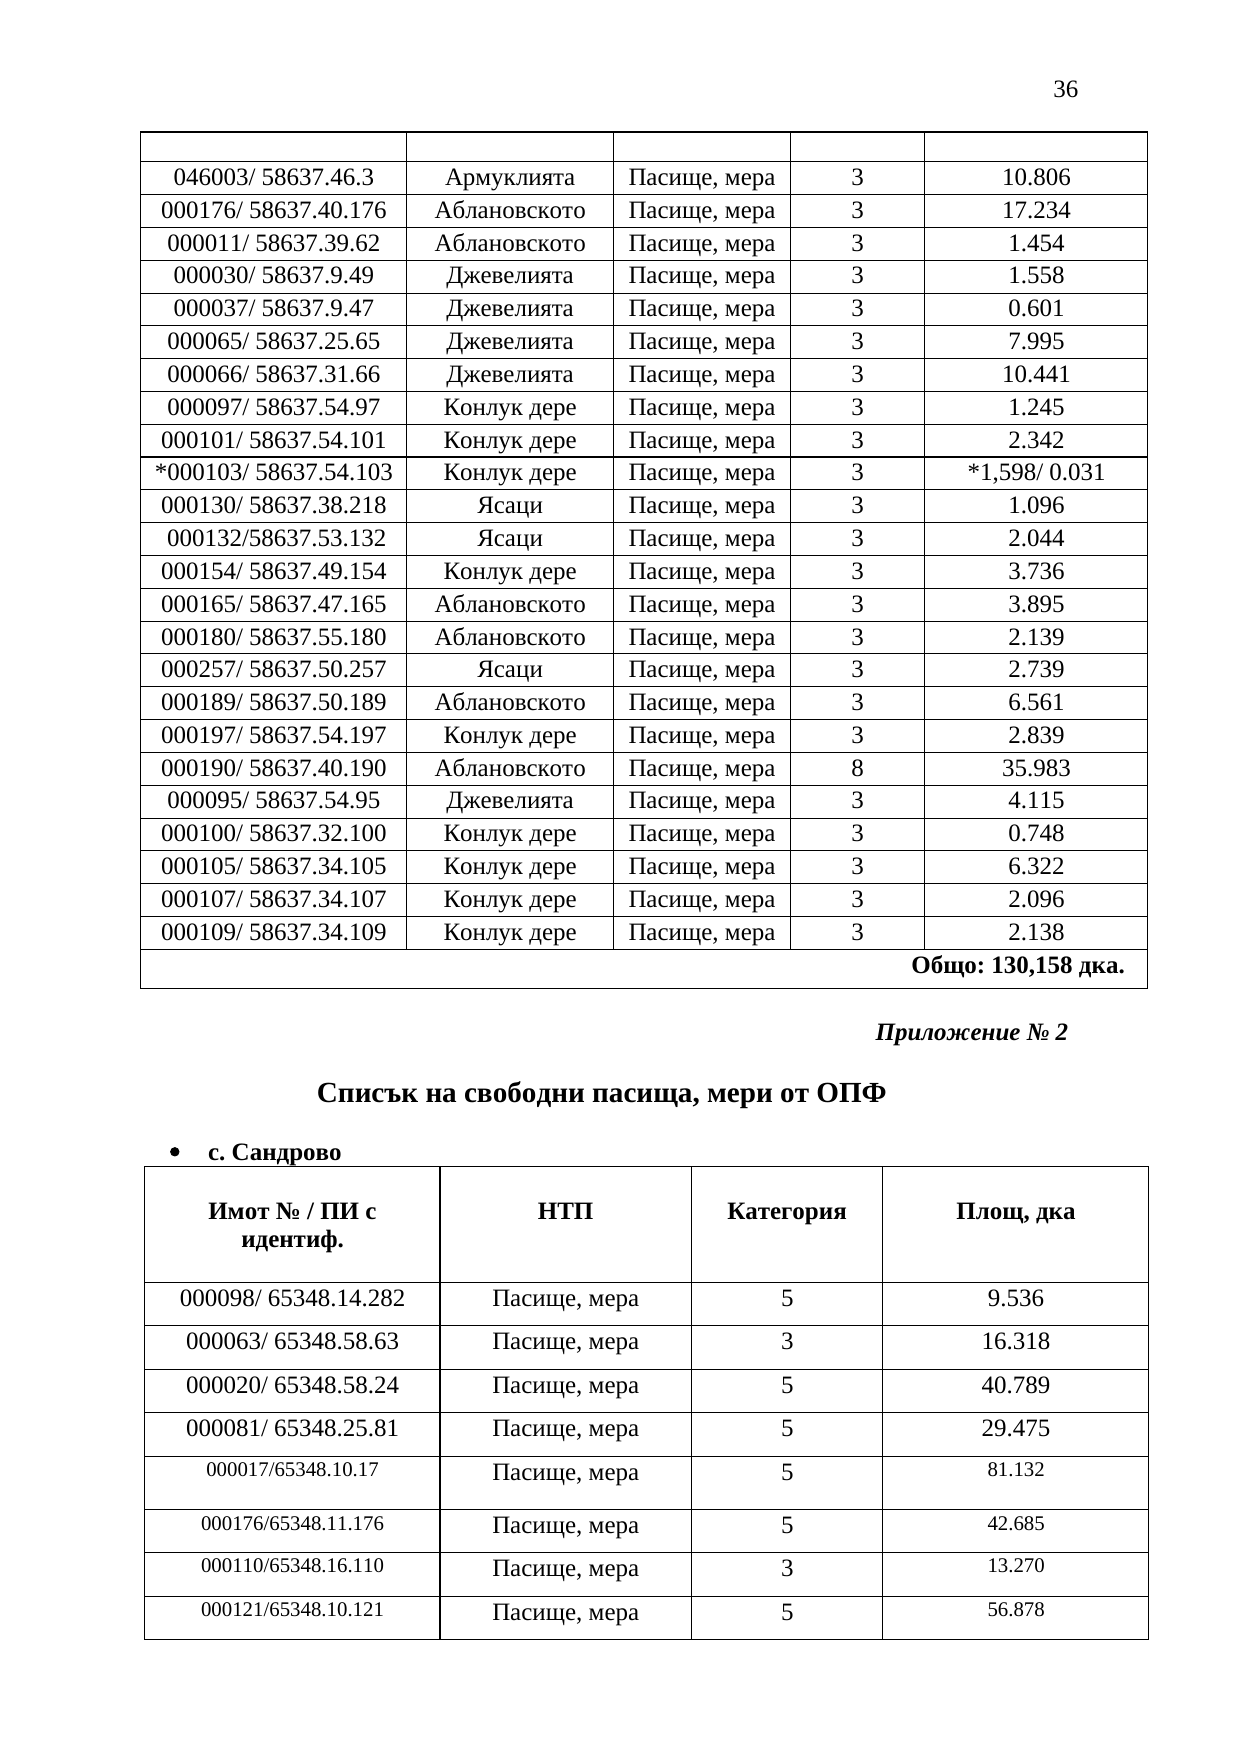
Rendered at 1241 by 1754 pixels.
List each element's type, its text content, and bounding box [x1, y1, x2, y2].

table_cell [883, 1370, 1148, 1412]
text Приложение № 2 [208, 1017, 1070, 1046]
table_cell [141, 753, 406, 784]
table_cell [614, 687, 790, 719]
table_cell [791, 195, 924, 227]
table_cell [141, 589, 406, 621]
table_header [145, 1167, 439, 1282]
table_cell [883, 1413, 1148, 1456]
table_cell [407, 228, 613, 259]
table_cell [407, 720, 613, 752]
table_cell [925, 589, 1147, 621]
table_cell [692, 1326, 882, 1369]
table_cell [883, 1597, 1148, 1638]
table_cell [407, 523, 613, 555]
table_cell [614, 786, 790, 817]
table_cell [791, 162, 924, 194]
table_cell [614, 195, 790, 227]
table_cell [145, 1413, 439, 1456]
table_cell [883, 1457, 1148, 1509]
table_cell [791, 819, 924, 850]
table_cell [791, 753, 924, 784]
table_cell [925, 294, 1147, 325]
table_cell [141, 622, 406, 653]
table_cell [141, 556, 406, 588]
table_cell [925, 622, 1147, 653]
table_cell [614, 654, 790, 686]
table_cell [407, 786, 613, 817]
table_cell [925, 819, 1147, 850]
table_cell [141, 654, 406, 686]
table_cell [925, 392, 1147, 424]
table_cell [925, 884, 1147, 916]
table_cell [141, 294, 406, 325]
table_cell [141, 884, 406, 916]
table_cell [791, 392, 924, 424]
list с. Сандрово [170, 1137, 1078, 1166]
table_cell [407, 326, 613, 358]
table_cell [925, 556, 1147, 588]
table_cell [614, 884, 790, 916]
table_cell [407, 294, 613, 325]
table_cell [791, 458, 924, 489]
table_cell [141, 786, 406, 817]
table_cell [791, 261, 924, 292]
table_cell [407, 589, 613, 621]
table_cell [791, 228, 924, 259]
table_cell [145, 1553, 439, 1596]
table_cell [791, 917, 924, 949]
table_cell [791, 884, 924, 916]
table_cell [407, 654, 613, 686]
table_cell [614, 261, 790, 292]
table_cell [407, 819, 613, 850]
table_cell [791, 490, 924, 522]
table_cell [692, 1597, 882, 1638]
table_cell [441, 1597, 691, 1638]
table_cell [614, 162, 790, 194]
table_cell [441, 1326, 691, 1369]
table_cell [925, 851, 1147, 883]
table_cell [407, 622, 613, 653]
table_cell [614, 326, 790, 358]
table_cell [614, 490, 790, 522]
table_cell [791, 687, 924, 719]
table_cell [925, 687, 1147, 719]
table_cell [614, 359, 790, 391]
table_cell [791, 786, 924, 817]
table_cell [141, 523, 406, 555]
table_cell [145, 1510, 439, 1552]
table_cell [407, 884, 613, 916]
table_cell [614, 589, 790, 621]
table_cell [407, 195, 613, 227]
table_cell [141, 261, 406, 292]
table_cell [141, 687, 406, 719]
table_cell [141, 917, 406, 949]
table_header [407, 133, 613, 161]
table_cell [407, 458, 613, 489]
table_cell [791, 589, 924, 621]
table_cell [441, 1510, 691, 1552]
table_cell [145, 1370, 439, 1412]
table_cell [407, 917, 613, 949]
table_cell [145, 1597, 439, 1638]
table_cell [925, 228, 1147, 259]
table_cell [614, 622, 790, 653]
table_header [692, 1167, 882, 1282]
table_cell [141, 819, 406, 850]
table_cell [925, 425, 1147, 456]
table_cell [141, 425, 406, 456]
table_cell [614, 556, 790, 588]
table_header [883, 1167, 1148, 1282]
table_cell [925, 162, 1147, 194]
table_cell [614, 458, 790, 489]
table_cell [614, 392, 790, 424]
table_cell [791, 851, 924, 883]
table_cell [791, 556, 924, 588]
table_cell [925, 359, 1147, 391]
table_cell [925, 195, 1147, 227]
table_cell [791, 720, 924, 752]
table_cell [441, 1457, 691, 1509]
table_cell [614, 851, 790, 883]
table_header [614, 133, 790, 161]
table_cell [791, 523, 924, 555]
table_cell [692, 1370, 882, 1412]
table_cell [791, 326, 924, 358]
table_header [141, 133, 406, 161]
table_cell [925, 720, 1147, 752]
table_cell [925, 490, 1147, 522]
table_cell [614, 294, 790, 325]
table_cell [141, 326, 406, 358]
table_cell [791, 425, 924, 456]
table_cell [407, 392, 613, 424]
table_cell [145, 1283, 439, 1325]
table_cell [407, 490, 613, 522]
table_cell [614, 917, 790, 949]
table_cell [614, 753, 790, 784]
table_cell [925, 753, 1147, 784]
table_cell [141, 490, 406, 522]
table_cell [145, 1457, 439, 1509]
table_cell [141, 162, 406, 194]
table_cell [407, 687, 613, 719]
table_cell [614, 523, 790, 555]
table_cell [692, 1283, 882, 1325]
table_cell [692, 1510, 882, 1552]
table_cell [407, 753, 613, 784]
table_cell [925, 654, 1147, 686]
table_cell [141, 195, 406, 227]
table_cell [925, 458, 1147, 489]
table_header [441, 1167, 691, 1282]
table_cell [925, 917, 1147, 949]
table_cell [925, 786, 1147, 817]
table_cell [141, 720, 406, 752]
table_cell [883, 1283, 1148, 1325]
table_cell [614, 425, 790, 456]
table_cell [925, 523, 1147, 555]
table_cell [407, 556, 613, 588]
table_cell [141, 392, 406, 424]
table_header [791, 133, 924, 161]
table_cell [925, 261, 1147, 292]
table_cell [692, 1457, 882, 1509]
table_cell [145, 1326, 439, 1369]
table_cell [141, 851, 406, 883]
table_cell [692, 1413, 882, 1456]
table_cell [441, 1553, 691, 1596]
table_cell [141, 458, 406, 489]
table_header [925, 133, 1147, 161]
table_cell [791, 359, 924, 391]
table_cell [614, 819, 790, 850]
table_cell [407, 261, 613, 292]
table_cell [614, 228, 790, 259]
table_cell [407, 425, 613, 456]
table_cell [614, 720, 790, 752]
text Списък на свободни пасища, мери от ОПФ [133, 1075, 1070, 1108]
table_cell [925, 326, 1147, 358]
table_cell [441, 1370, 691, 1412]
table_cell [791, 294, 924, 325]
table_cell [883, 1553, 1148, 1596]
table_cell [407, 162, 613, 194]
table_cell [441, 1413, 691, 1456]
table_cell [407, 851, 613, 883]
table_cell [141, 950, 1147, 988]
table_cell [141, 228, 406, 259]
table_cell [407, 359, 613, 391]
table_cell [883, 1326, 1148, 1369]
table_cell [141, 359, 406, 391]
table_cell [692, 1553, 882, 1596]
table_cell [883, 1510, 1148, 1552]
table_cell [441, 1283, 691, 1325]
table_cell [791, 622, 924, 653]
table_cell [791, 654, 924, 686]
